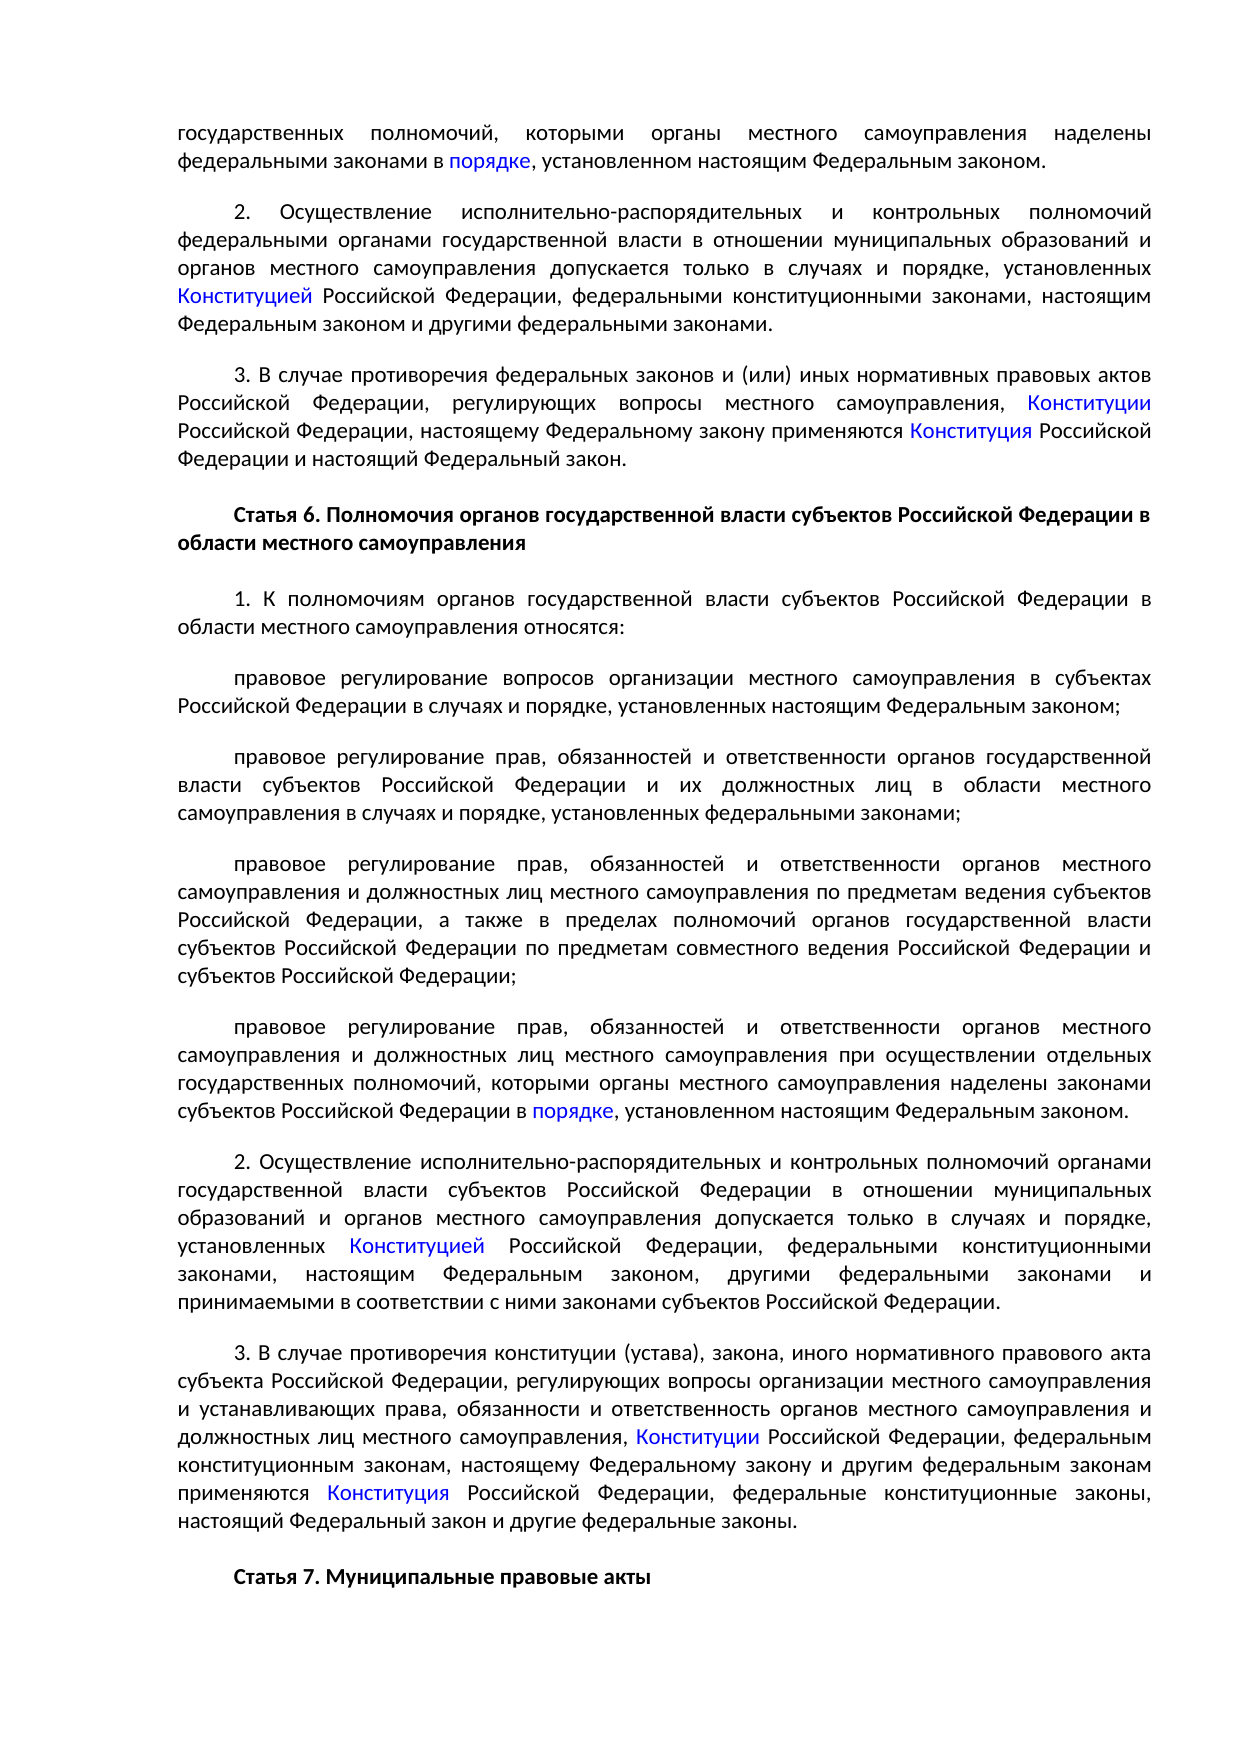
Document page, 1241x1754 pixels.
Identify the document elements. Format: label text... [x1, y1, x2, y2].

text правовое регулирование прав, обязанностей и ответственности органов государственной власти субъектов Российской Федерации и их должностных лиц в области местного самоуправления в случаях и порядке, установленных федеральными законами; [177, 742, 1152, 826]
text правовое регулирование вопросов организации местного самоуправления в субъектах Российской Федерации в случаях и порядке, установленных настоящим Федеральным законом; [177, 663, 1152, 719]
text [177, 118, 1152, 174]
title Статья 6. Полномочия органов государственной власти субъектов Российской Федерации в области местного самоуправления [177, 500, 1152, 556]
text 2. Осуществление исполнительно-распорядительных и контрольных полномочий федеральными органами государственной власти в отношении муниципальных образований и органов местного самоуправления допускается только в случаях и порядке, установленных Конституцией Российской Федерации, федеральными конституционными законами, настоящим Федеральным законом и другими федеральными законами. [177, 197, 1152, 337]
title Статья 7. Муниципальные правовые акты [177, 1562, 1152, 1590]
text правовое регулирование прав, обязанностей и ответственности органов местного самоуправления и должностных лиц местного самоуправления по предметам ведения субъектов Российской Федерации, а также в пределах полномочий органов государственной власти субъектов Российской Федерации по предметам совместного ведения Российской Федерации и субъектов Российской Федерации; [177, 849, 1152, 989]
text 3. В случае противоречия конституции (устава), закона, иного нормативного правового акта субъекта Российской Федерации, регулирующих вопросы организации местного самоуправления и устанавливающих права, обязанности и ответственность органов местного самоуправления и должностных лиц местного самоуправления, Конституции Российской Федерации, федеральным конституционным законам, настоящему Федеральному закону и другим федеральным законам применяются Конституция Российской Федерации, федеральные конституционные законы, настоящий Федеральный закон и другие федеральные законы. [177, 1338, 1152, 1534]
text 2. Осуществление исполнительно-распорядительных и контрольных полномочий органами государственной власти субъектов Российской Федерации в отношении муниципальных образований и органов местного самоуправления допускается только в случаях и порядке, установленных Конституцией Российской Федерации, федеральными конституционными законами, настоящим Федеральным законом, другими федеральными законами и принимаемыми в соответствии с ними законами субъектов Российской Федерации. [177, 1147, 1152, 1315]
text правовое регулирование прав, обязанностей и ответственности органов местного самоуправления и должностных лиц местного самоуправления при осуществлении отдельных государственных полномочий, которыми органы местного самоуправления наделены законами субъектов Российской Федерации в порядке, установленном настоящим Федеральным законом. [177, 1012, 1152, 1124]
text 3. В случае противоречия федеральных законов и (или) иных нормативных правовых актов Российской Федерации, регулирующих вопросы местного самоуправления, Конституции Российской Федерации, настоящему Федеральному закону применяются Конституция Российской Федерации и настоящий Федеральный закон. [177, 360, 1152, 472]
text 1. К полномочиям органов государственной власти субъектов Российской Федерации в области местного самоуправления относятся: [177, 584, 1152, 640]
